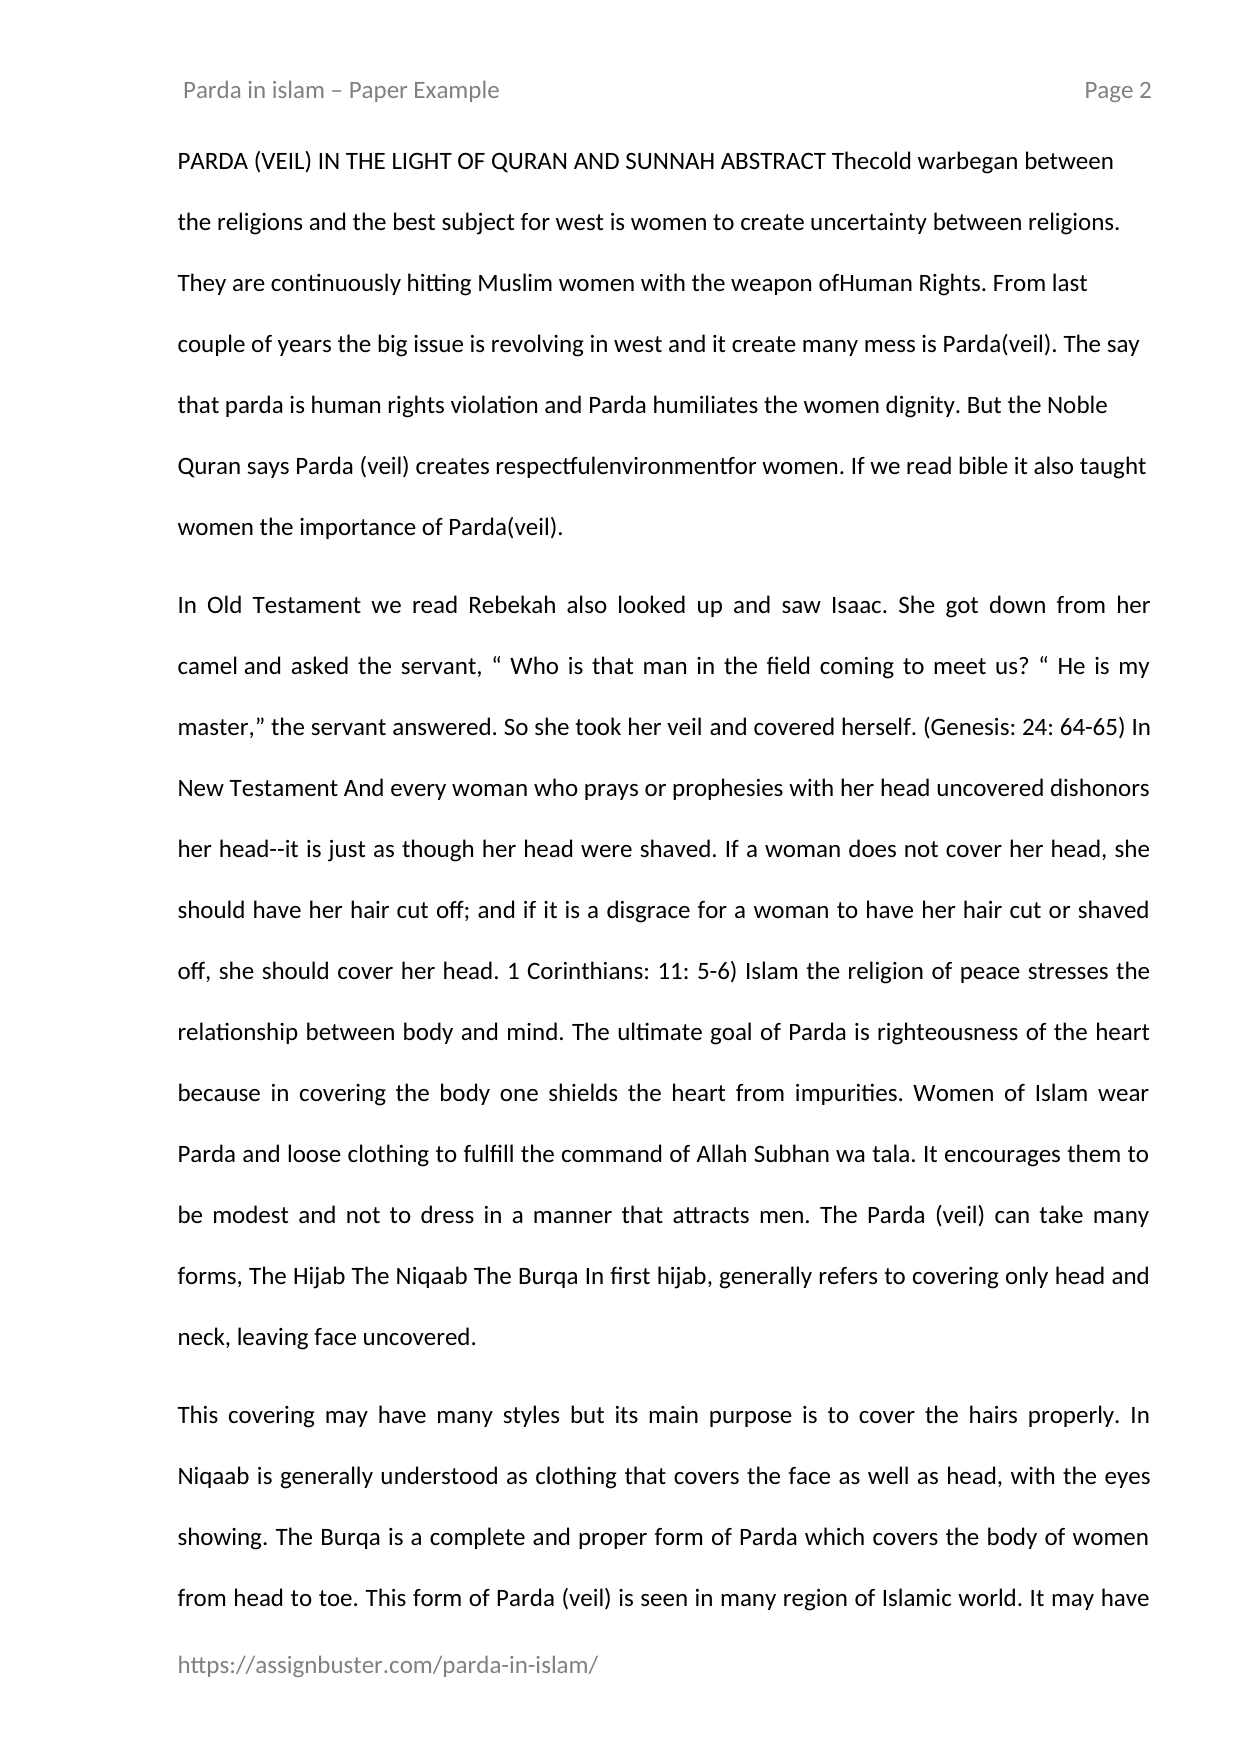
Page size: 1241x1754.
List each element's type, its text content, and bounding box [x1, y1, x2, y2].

text PARDA (VEIL) IN THE LIGHT OF QURAN AND SUNNAH ABSTRACT Thecold warbegan between the religions and the best subject for west is women to create uncertainty between religions. They are continuously hitting Muslim women with the weapon ofHuman Rights. From last couple of years the big issue is revolving in west and it create many mess is Parda(veil). The say that parda is human rights violation and Parda humiliates the women dignity. But the Noble Quran says Parda (veil) creates respectfulenvironmentfor women. If we read bible it also taught women the importance of Parda(veil). [177, 145, 1152, 542]
text In Old Testament we read Rebekah also looked up and saw Isaac. She got down from her camel and asked the servant, “ Who is that man in the field coming to meet us? “ He is my master,” the servant answered. So she took her veil and covered herself. (Genesis: 24: 64-65) In New Testament And every woman who prays or prophesies with her head uncovered dishonors her head--it is just as though her head were shaved. If a woman does not cover her head, she should have her hair cut off; and if it is a disgrace for a woman to have her hair cut or shaved off, she should cover her head. 1 Corinthians: 11: 5-6) Islam the religion of peace stresses the relationship between body and mind. The ultimate goal of Parda is righteousness of the heart because in covering the body one shields the heart from impurities. Women of Islam wear Parda and loose clothing to fulfill the command of Allah Subhan wa tala. It encourages them to be modest and not to dress in a manner that attracts men. The Parda (veil) can take many forms, The Hijab The Niqaab The Burqa In first hijab, generally refers to covering only head and neck, leaving face uncovered. [177, 589, 1152, 1352]
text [177, 1399, 1152, 1613]
